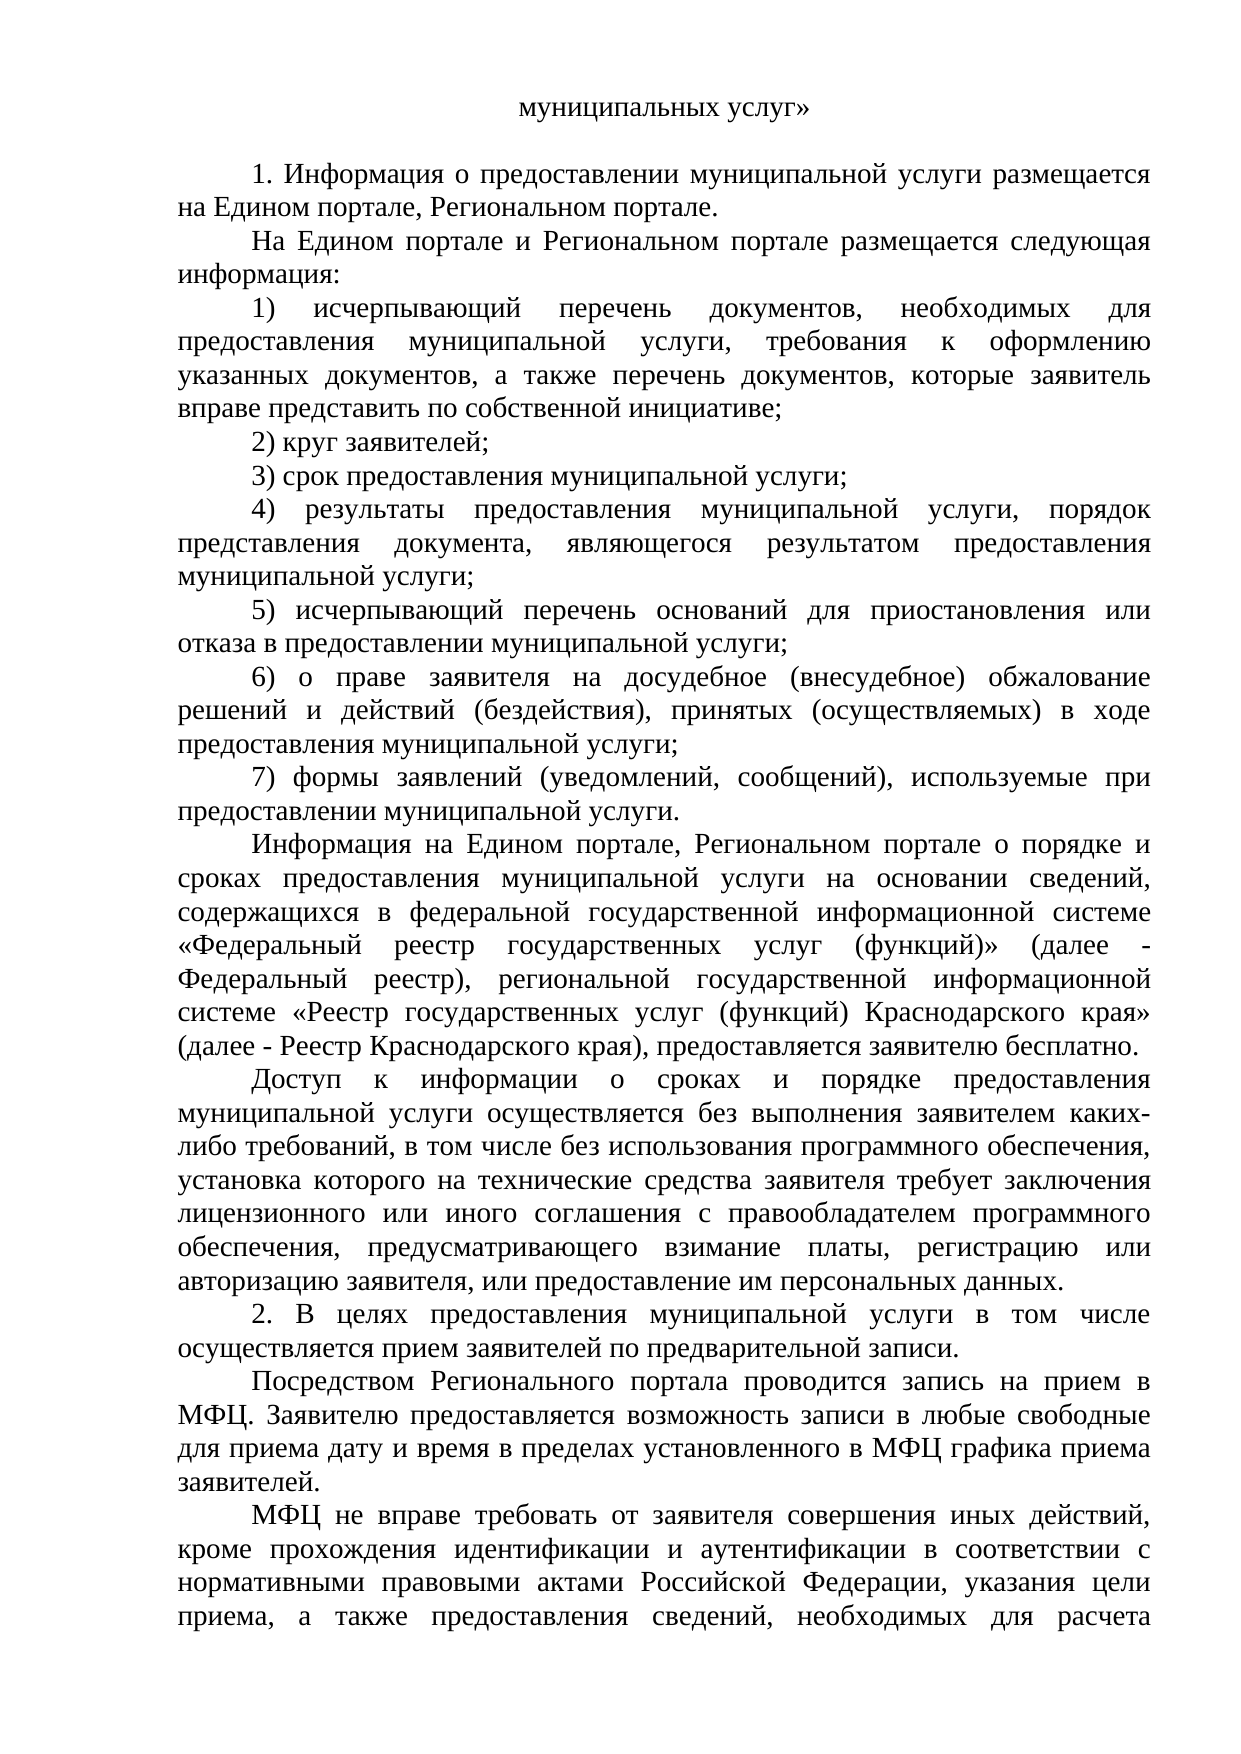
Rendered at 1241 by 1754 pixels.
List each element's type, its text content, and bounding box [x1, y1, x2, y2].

text Информация на Едином портале, Региональном портале о порядке и сроках предоставления муниципальной услуги на основании сведений, содержащихся в федеральной государственной информационной системе «Федеральный реестр государственных услуг (функций)» (далее - Федеральный реестр), региональной государственной информационной системе «Реестр государственных услуг (функций) Краснодарского края» (далее - Реестр Краснодарского края), предоставляется заявителю бесплатно. [177, 827, 1152, 1061]
text 5) исчерпывающий перечень оснований для приостановления или отказа в предоставлении муниципальной услуги; [177, 592, 1152, 659]
text 7) формы заявлений (уведомлений, сообщений), используемые при предоставлении муниципальной услуги. [177, 759, 1152, 827]
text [177, 1497, 1152, 1632]
text Посредством Регионального портала проводится запись на прием в МФЦ. Заявителю предоставляется возможность записи в любые свободные для приема дату и время в пределах установленного в МФЦ графика приема заявителей. [177, 1363, 1152, 1497]
text Доступ к информации о сроках и порядке предоставления муниципальной услуги осуществляется без выполнения заявителем каких-либо требований, в том числе без использования программного обеспечения, установка которого на технические средства заявителя требует заключения лицензионного или иного соглашения с правообладателем программного обеспечения, предусматривающего взимание платы, регистрацию или авторизацию заявителя, или предоставление им персональных данных. [177, 1061, 1152, 1296]
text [177, 89, 1152, 122]
text На Едином портале и Региональном портале размещается следующая информация: [177, 223, 1152, 290]
text 1. Информация о предоставлении муниципальной услуги размещается на Едином портале, Региональном портале. [177, 156, 1152, 223]
text 4) результаты предоставления муниципальной услуги, порядок представления документа, являющегося результатом предоставления муниципальной услуги; [177, 491, 1152, 592]
text 2) круг заявителей; [177, 424, 1152, 458]
text 1) исчерпывающий перечень документов, необходимых для предоставления муниципальной услуги, требования к оформлению указанных документов, а также перечень документов, которые заявитель вправе представить по собственной инициативе; [177, 290, 1152, 424]
text 2. В целях предоставления муниципальной услуги в том числе осуществляется прием заявителей по предварительной записи. [177, 1296, 1152, 1363]
text 6) о праве заявителя на досудебное (внесудебное) обжалование решений и действий (бездействия), принятых (осуществляемых) в ходе предоставления муниципальной услуги; [177, 659, 1152, 759]
text 3) срок предоставления муниципальной услуги; [177, 458, 1152, 491]
